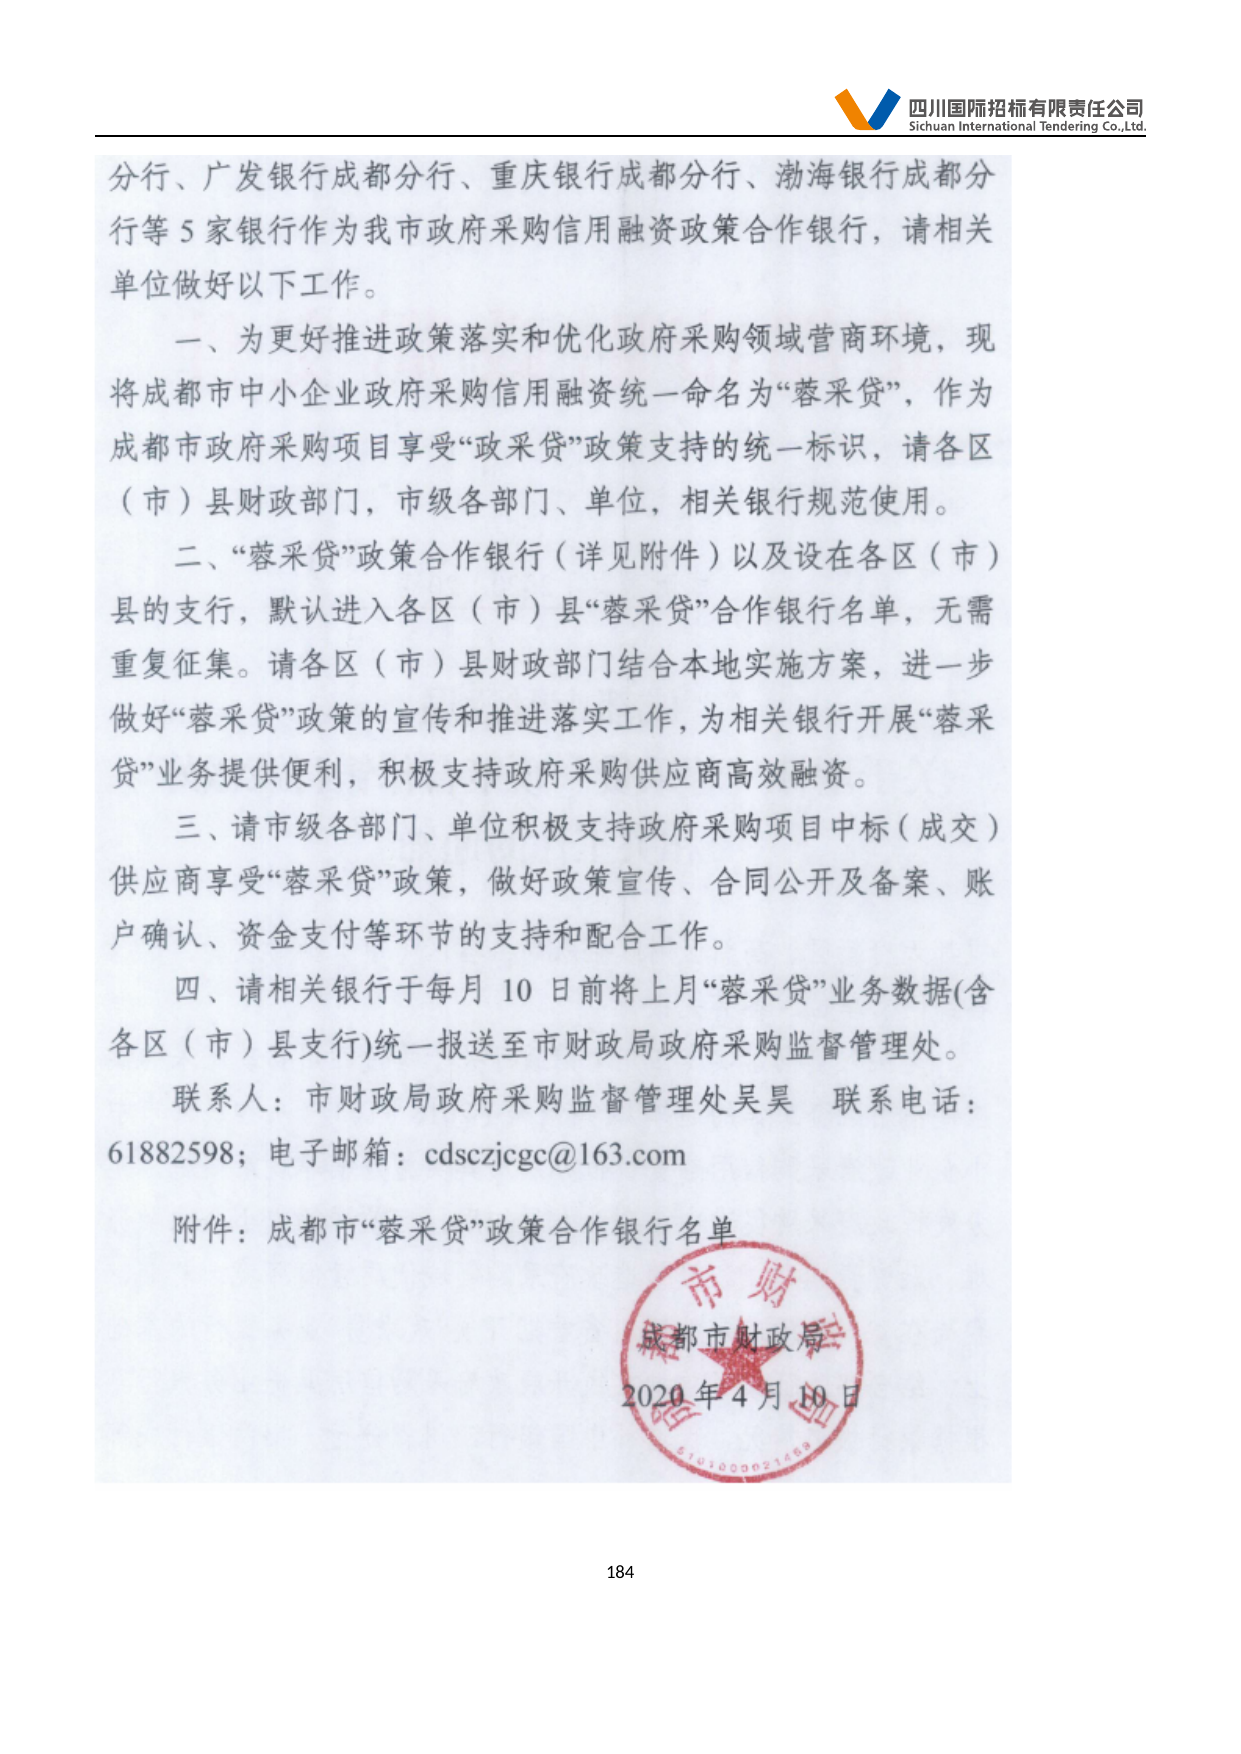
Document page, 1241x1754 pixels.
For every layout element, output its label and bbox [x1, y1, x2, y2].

picture [94, 155, 1012, 1491]
